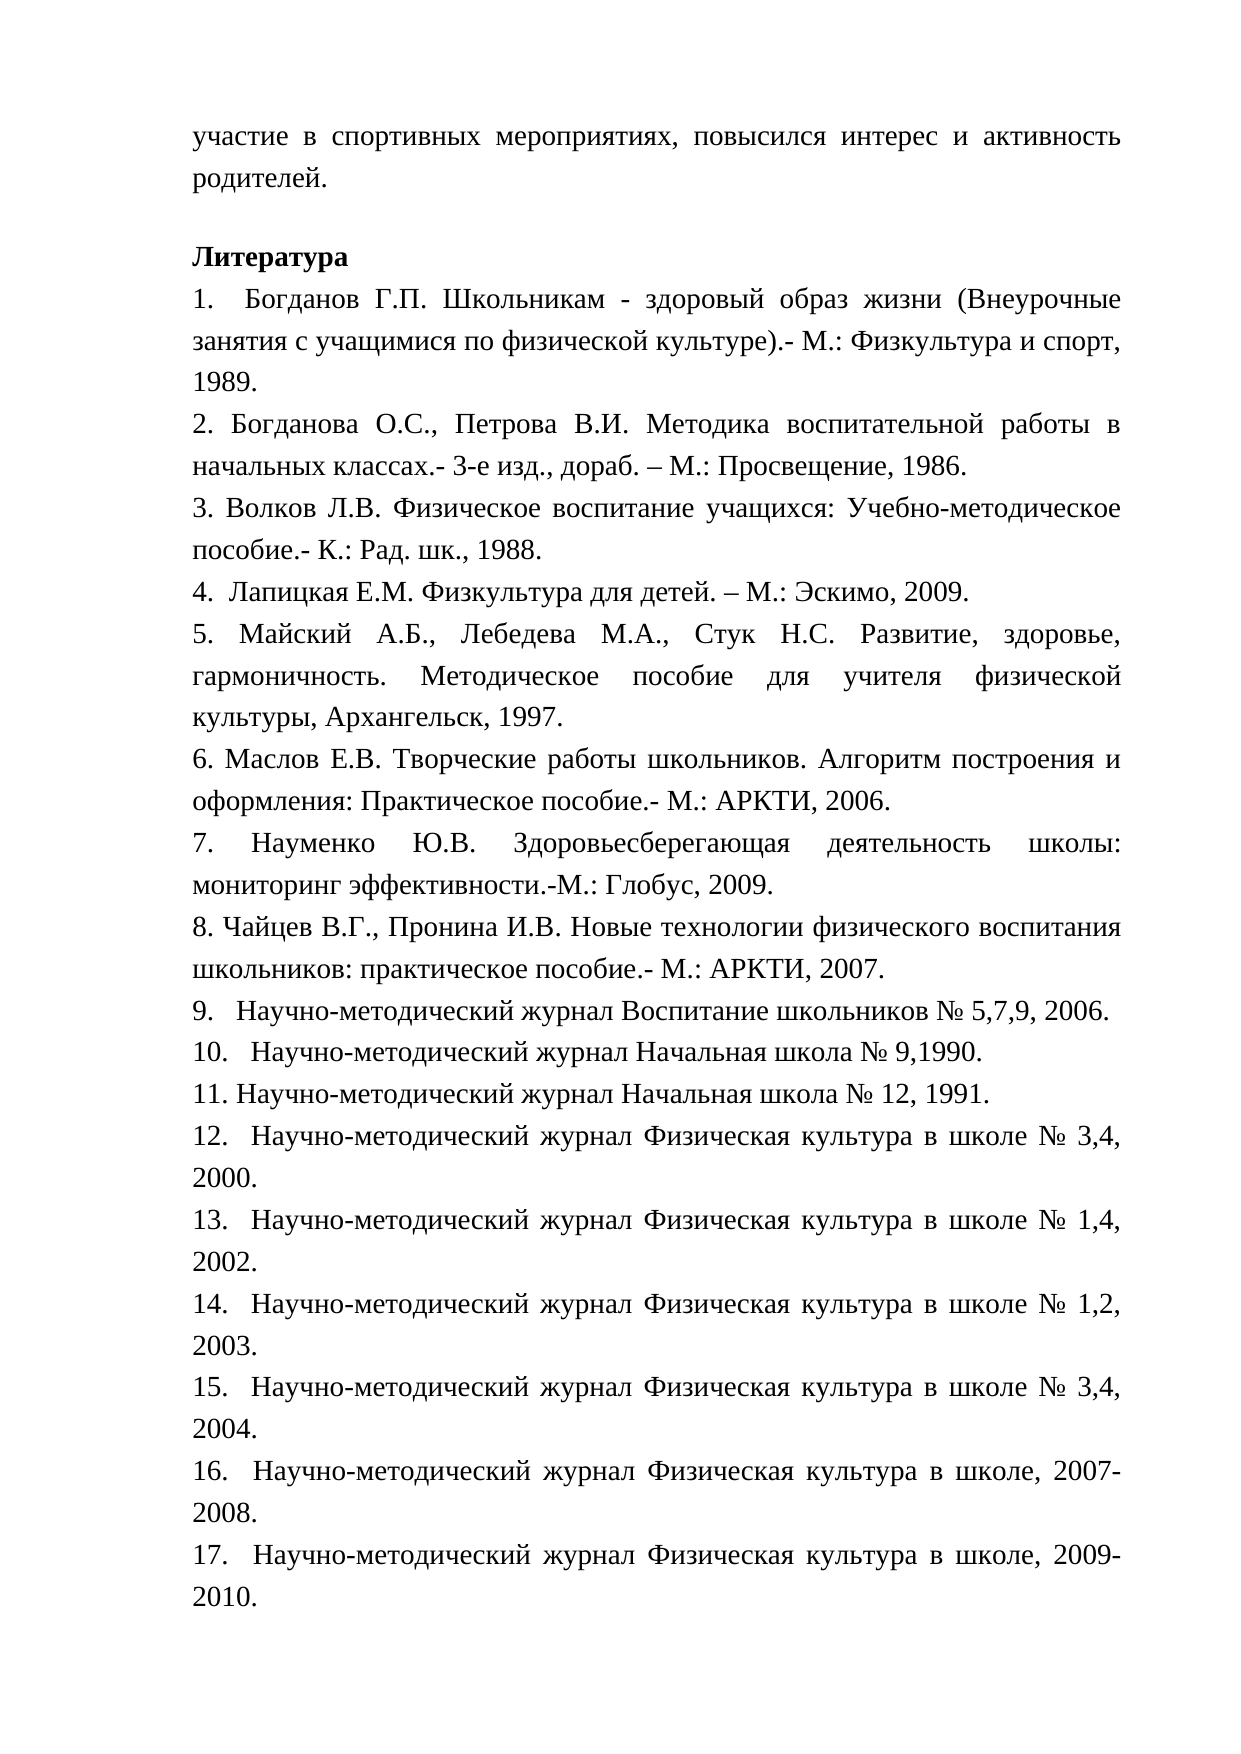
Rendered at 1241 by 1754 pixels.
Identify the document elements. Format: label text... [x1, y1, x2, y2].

text 16. Научно-методический журнал Физическая культура в школе, 2007-2008. [192, 1453, 1122, 1529]
text 10. Научно-методический журнал Начальная школа № 9,1990. [192, 1034, 1122, 1068]
text 13. Научно-методический журнал Физическая культура в школе № 1,4, 2002. [192, 1202, 1122, 1277]
text 15. Научно-методический журнал Физическая культура в школе № 3,4, 2004. [192, 1369, 1122, 1445]
text 6. Маслов Е.В. Творческие работы школьников. Алгоритм построения и оформления: Практическое пособие.- М.: АРКТИ, 2006. [192, 741, 1122, 817]
text 9. Научно-методический журнал Воспитание школьников № 5,7,9, 2006. [192, 993, 1122, 1026]
text Литература [192, 239, 1122, 272]
text 3. Волков Л.В. Физическое воспитание учащихся: Учебно-методическое пособие.- К.: Рад. шк., 1988. [192, 490, 1122, 566]
text 8. Чайцев В.Г., Пронина И.В. Новые технологии физического воспитания школьников: практическое пособие.- М.: АРКТИ, 2007. [192, 909, 1122, 984]
text 2. Богданова О.С., Петрова В.И. Методика воспитательной работы в начальных классах.- 3-е изд., дораб. – М.: Просвещение, 1986. [192, 406, 1122, 482]
text 1. Богданов Г.П. Школьникам - здоровый образ жизни (Внеурочные занятия с учащимися по физической культуре).- М.: Физкультура и спорт, 1989. [192, 281, 1122, 398]
text 11. Научно-методический журнал Начальная школа № 12, 1991. [192, 1076, 1122, 1110]
text 12. Научно-методический журнал Физическая культура в школе № 3,4, 2000. [192, 1118, 1122, 1194]
text 4. Лапицкая Е.М. Физкультура для детей. – М.: Эскимо, 2009. [192, 574, 1122, 607]
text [192, 118, 1122, 193]
text 7. Науменко Ю.В. Здоровьесберегающая деятельность школы: мониторинг эффективности.-М.: Глобус, 2009. [192, 825, 1122, 901]
text 17. Научно-методический журнал Физическая культура в школе, 2009-2010. [192, 1537, 1122, 1612]
text 5. Майский А.Б., Лебедева М.А., Стук Н.С. Развитие, здоровье, гармоничность. Методическое пособие для учителя физической культуры, Архангельск, 1997. [192, 616, 1122, 733]
text 14. Научно-методический журнал Физическая культура в школе № 1,2, 2003. [192, 1286, 1122, 1361]
